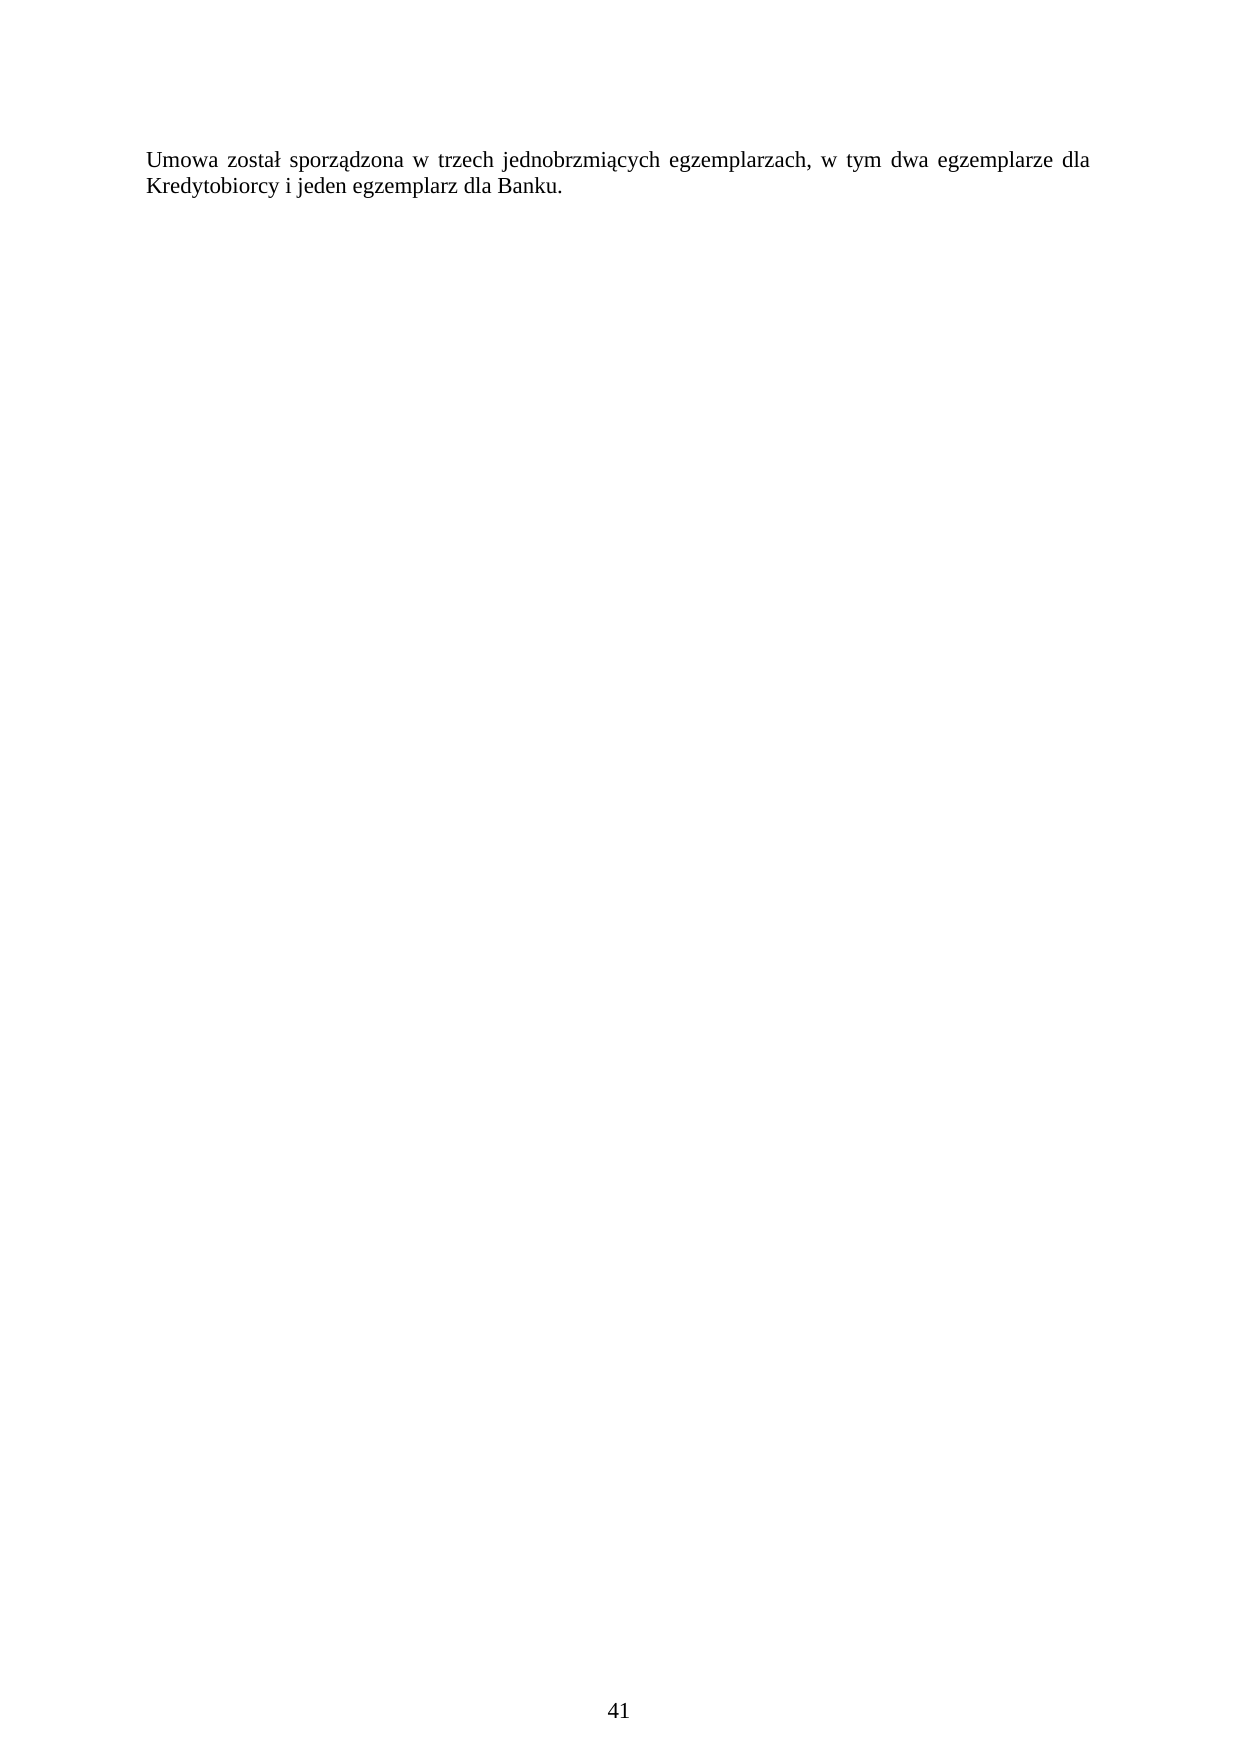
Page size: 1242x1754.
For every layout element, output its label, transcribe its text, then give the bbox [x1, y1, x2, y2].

text Umowa został sporządzona w trzech jednobrzmiących egzemplarzach, w tym dwa egzemplarze dla Kredytobiorcy i jeden egzemplarz dla Banku. [146, 146, 1092, 199]
